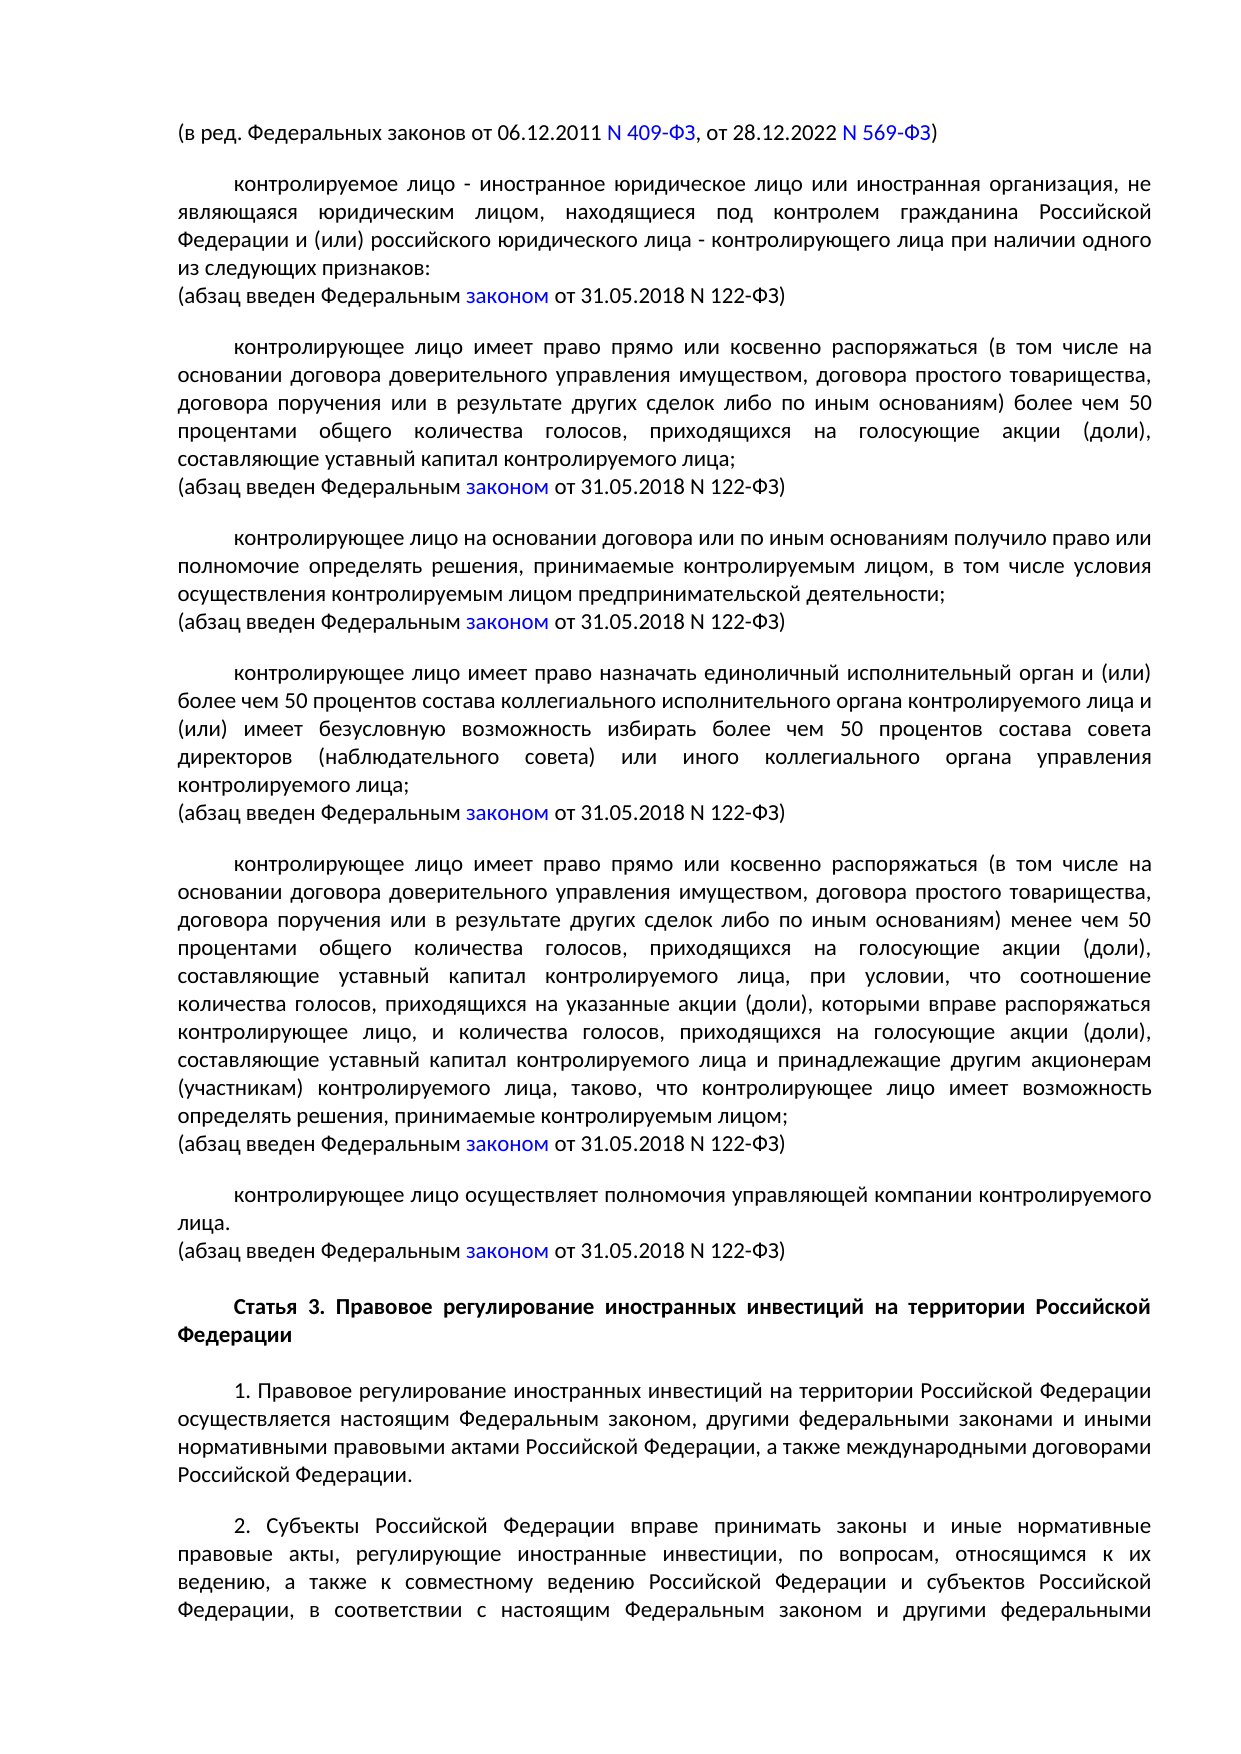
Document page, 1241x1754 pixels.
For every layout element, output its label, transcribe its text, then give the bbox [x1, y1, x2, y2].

text (в ред. Федеральных законов от 06.12.2011 N 409-ФЗ, от 28.12.2022 N 569-ФЗ) [177, 118, 1152, 146]
text контролируемое лицо - иностранное юридическое лицо или иностранная организация, не являющаяся юридическим лицом, находящиеся под контролем гражданина Российской Федерации и (или) российского юридического лица - контролирующего лица при наличии одного из следующих признаков: [177, 169, 1152, 281]
text (абзац введен Федеральным законом от 31.05.2018 N 122-ФЗ) [177, 607, 1152, 635]
text контролирующее лицо имеет право прямо или косвенно распоряжаться (в том числе на основании договора доверительного управления имуществом, договора простого товарищества, договора поручения или в результате других сделок либо по иным основаниям) менее чем 50 процентами общего количества голосов, приходящихся на голосующие акции (доли), составляющие уставный капитал контролируемого лица, при условии, что соотношение количества голосов, приходящихся на указанные акции (доли), которыми вправе распоряжаться контролирующее лицо, и количества голосов, приходящихся на голосующие акции (доли), составляющие уставный капитал контролируемого лица и принадлежащие другим акционерам (участникам) контролируемого лица, таково, что контролирующее лицо имеет возможность определять решения, принимаемые контролируемым лицом; [177, 849, 1152, 1129]
text контролирующее лицо имеет право прямо или косвенно распоряжаться (в том числе на основании договора доверительного управления имуществом, договора простого товарищества, договора поручения или в результате других сделок либо по иным основаниям) более чем 50 процентами общего количества голосов, приходящихся на голосующие акции (доли), составляющие уставный капитал контролируемого лица; [177, 332, 1152, 472]
text (абзац введен Федеральным законом от 31.05.2018 N 122-ФЗ) [177, 1236, 1152, 1264]
text (абзац введен Федеральным законом от 31.05.2018 N 122-ФЗ) [177, 472, 1152, 500]
text (абзац введен Федеральным законом от 31.05.2018 N 122-ФЗ) [177, 281, 1152, 309]
text контролирующее лицо на основании договора или по иным основаниям получило право или полномочие определять решения, принимаемые контролируемым лицом, в том числе условия осуществления контролируемым лицом предпринимательской деятельности; [177, 523, 1152, 607]
text контролирующее лицо осуществляет полномочия управляющей компании контролируемого лица. [177, 1180, 1152, 1236]
text (абзац введен Федеральным законом от 31.05.2018 N 122-ФЗ) [177, 798, 1152, 826]
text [177, 1511, 1152, 1623]
title Статья 3. Правовое регулирование иностранных инвестиций на территории Российской Федерации [177, 1292, 1152, 1348]
text (абзац введен Федеральным законом от 31.05.2018 N 122-ФЗ) [177, 1129, 1152, 1157]
text 1. Правовое регулирование иностранных инвестиций на территории Российской Федерации осуществляется настоящим Федеральным законом, другими федеральными законами и иными нормативными правовыми актами Российской Федерации, а также международными договорами Российской Федерации. [177, 1376, 1152, 1488]
text контролирующее лицо имеет право назначать единоличный исполнительный орган и (или) более чем 50 процентов состава коллегиального исполнительного органа контролируемого лица и (или) имеет безусловную возможность избирать более чем 50 процентов состава совета директоров (наблюдательного совета) или иного коллегиального органа управления контролируемого лица; [177, 658, 1152, 798]
